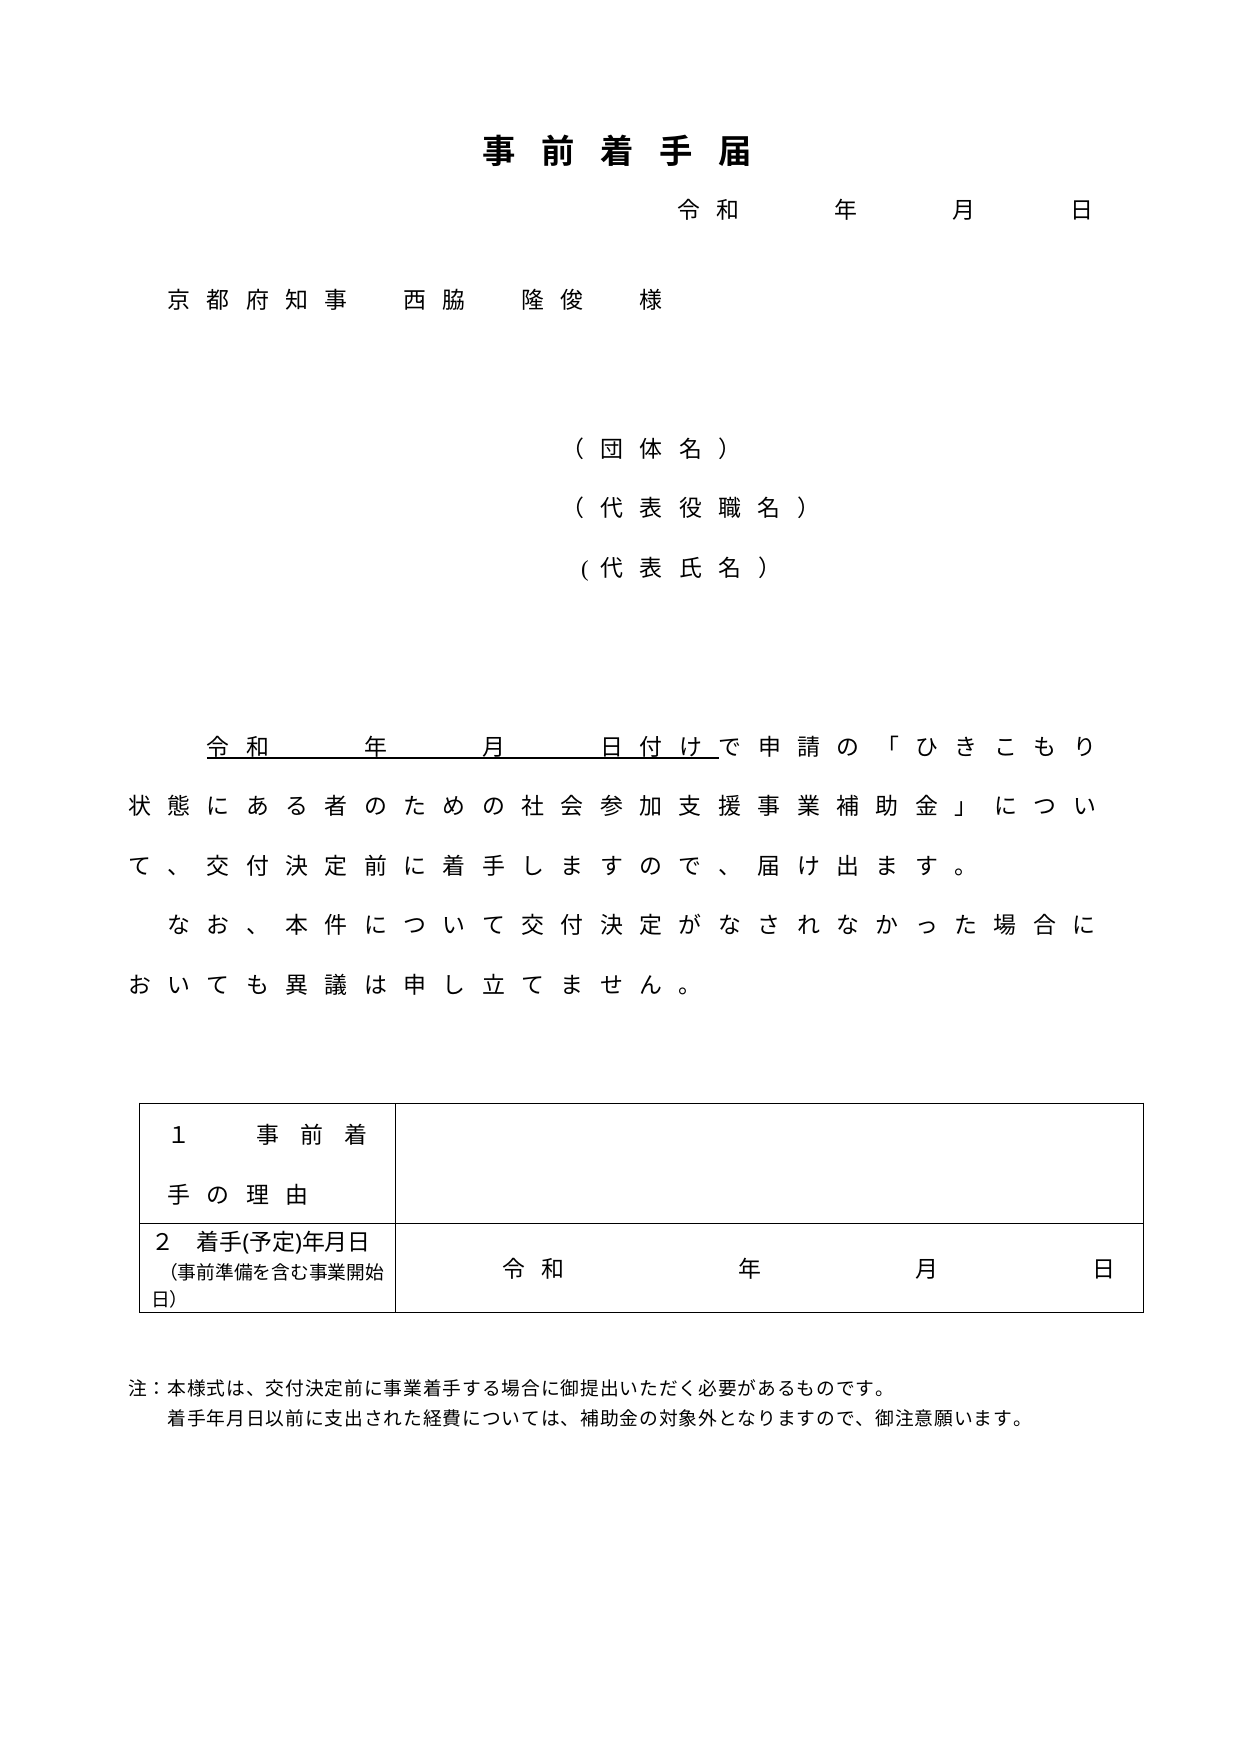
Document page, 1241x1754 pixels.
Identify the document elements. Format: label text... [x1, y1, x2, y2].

table_header １ 事前着手の理由 [140, 1104, 395, 1223]
table_header [396, 1104, 1143, 1223]
text 着手年月日以前に支出された経費については、補助金の対象外となりますので、御注意願います。 [128, 1402, 1112, 1432]
table_cell 令和 年 月 日 [396, 1224, 1143, 1312]
text 令和 年 月 日 [128, 179, 1110, 239]
text （団体名） [128, 417, 1112, 477]
text 京都府知事 西脇 隆俊 様 [128, 268, 1112, 328]
text (代表氏名） [128, 537, 1112, 596]
text 令和 年 月 日付けで申請の「ひきこもり状態にある者のための社会参加支援事業補助金」について、交付決定前に着手しますので、届け出ます。 [128, 715, 1112, 894]
text なお、本件について交付決定がなされなかった場合においても異議は申し立てません。 [128, 894, 1112, 1013]
text 注：本様式は、交付決定前に事業着手する場合に御提出いただく必要があるものです。 [128, 1372, 1112, 1402]
table_cell ２ 着手(予定)年月日 （事前準備を含む事業開始日） [140, 1224, 395, 1312]
text （代表役職名） [128, 477, 1112, 537]
text 事 前 着 手 届 [128, 119, 1112, 179]
